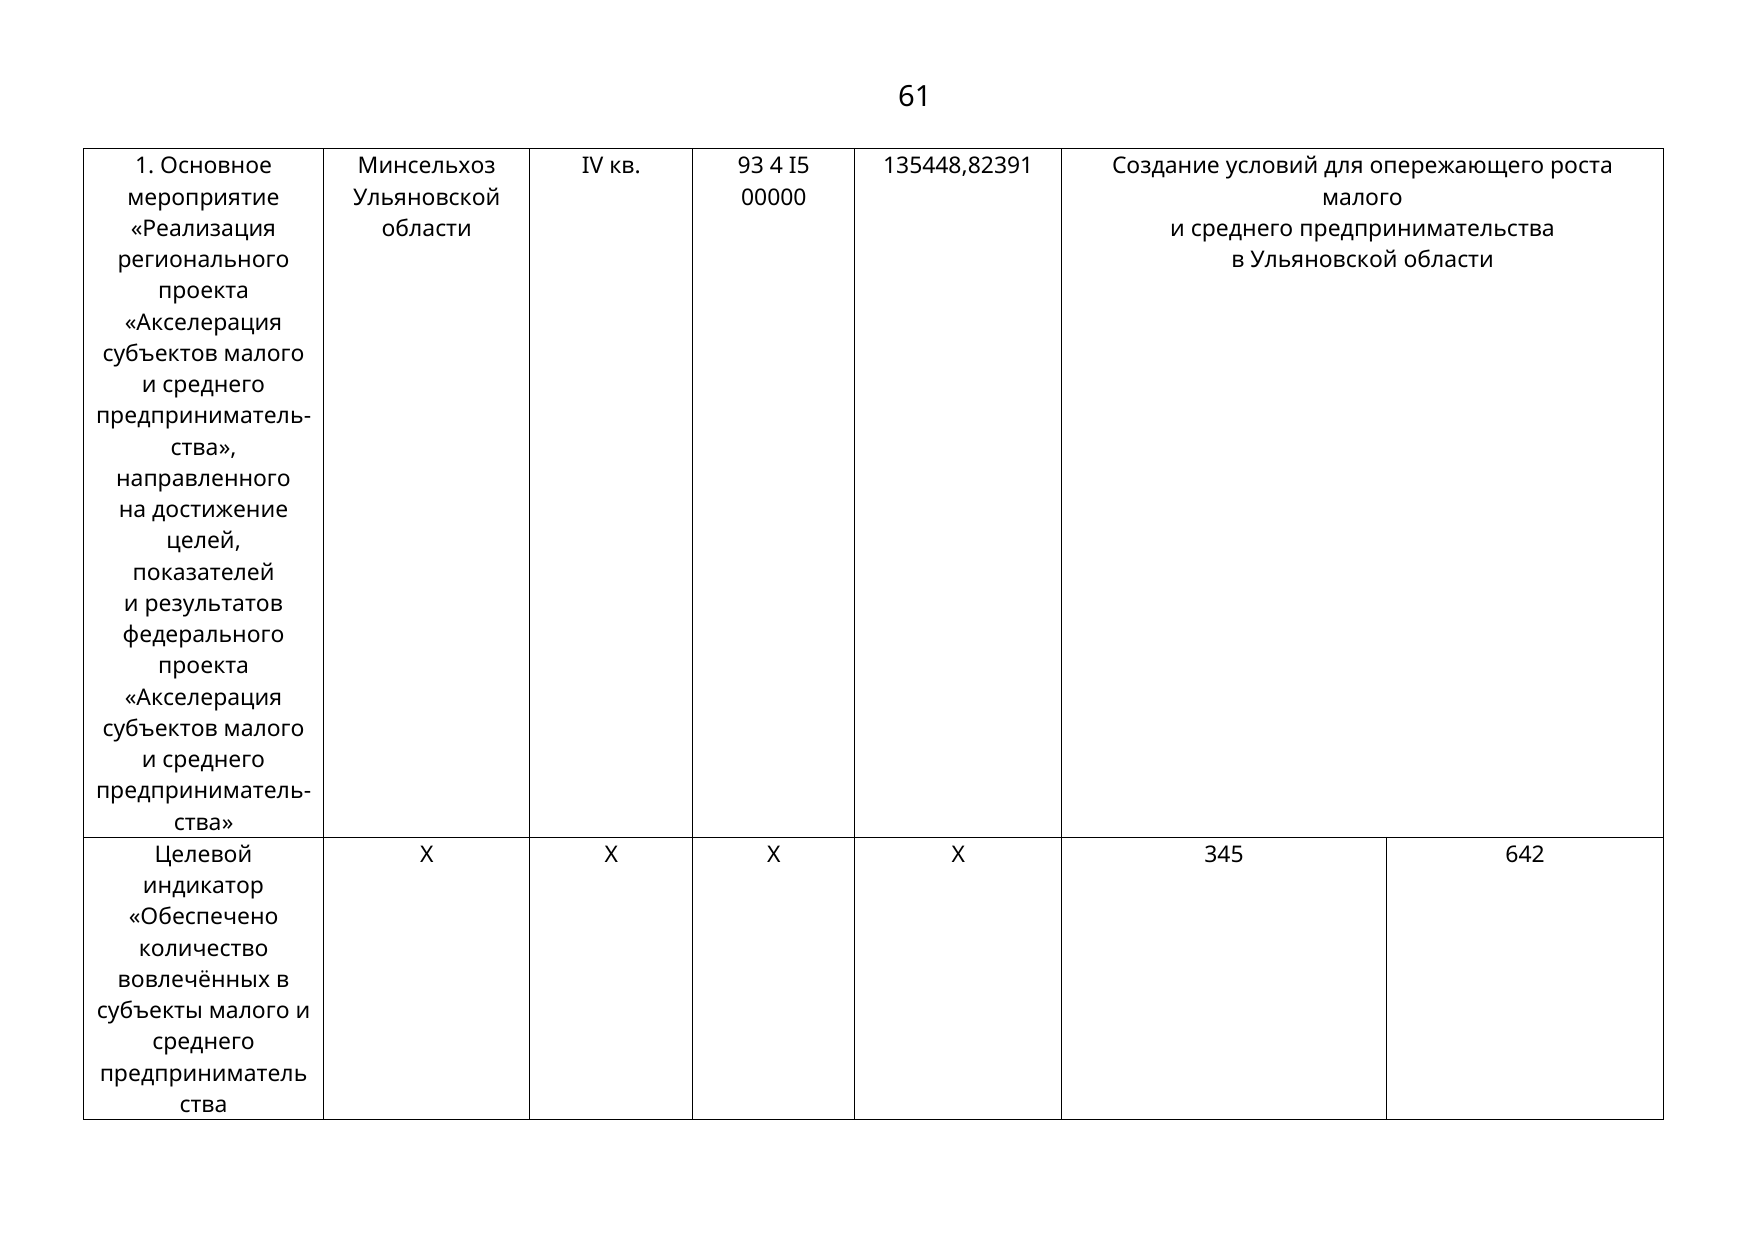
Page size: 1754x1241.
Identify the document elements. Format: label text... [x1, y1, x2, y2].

table_cell 642 [1387, 838, 1663, 1119]
table_cell X [855, 838, 1061, 1119]
table_cell Создание условий для опережающего роста малого и среднего предпринимательства в Ульяновской области [1062, 149, 1663, 837]
table_cell 1. Основное мероприятие «Реализация регионального проекта «Акселерация субъектов малого и среднего предпринимательства», направленного на достижение целей, показателей и результатов федерального проекта «Акселерация субъектов малого и среднего предпринимательства» [84, 149, 323, 837]
table_cell 345 [1062, 838, 1386, 1119]
table_cell IV кв. [530, 149, 692, 837]
table_cell 135448,82391 [855, 149, 1061, 837]
table_cell X [693, 838, 854, 1119]
table_cell X [324, 838, 529, 1119]
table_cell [84, 838, 323, 1119]
table_cell X [530, 838, 692, 1119]
table_cell Минсельхоз Ульяновской области [324, 149, 529, 837]
table_cell 93 4 I5 00000 [693, 149, 854, 837]
